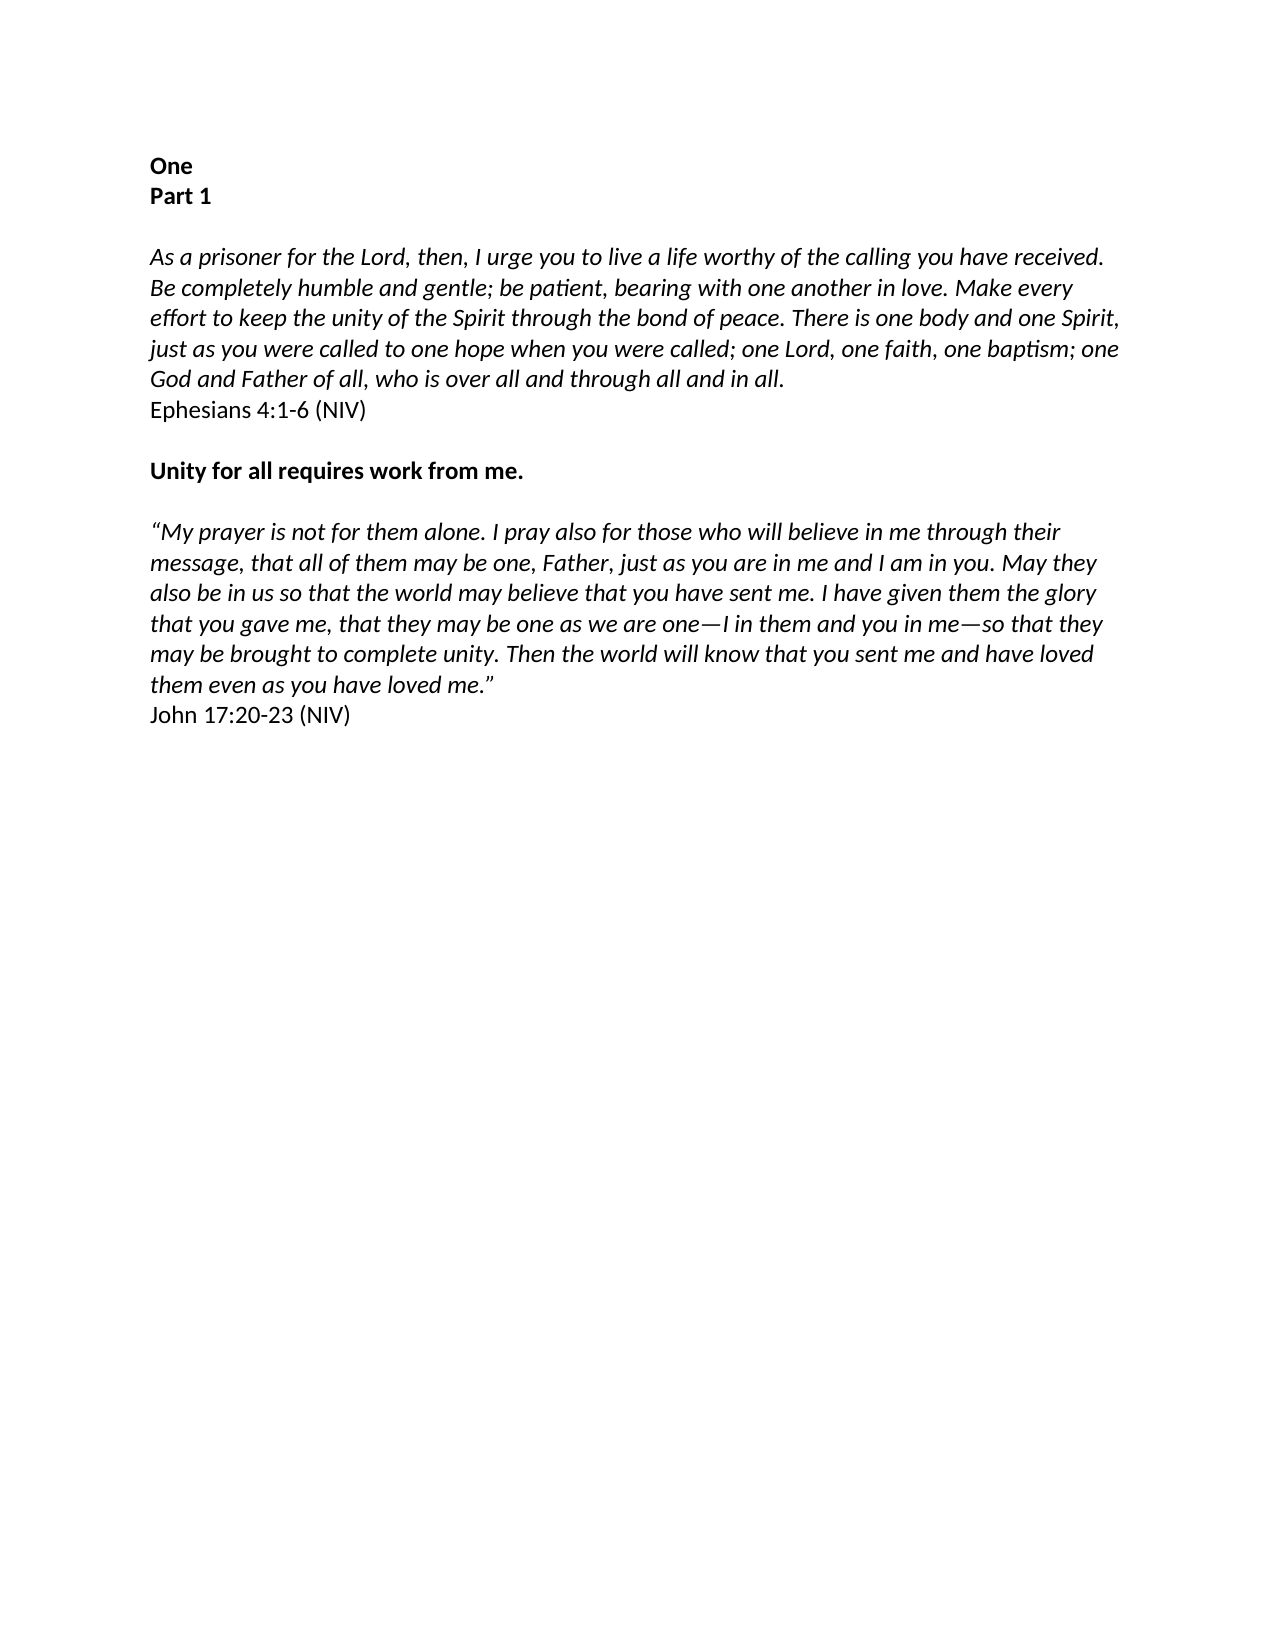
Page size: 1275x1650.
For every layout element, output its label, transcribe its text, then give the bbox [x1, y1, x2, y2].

text Ephesians 4:1-6 (NIV) [150, 394, 1125, 425]
text Unity for all requires work from me. [150, 455, 1125, 486]
text As a prisoner for the Lord, then, I urge you to live a life worthy of the calling you have received. Be completely humble and gentle; be patient, bearing with one another in love. Make every effort to keep the unity of the Spirit through the bond of peace. There is one body and one Spirit, just as you were called to one hope when you were called; one Lord, one faith, one baptism; one God and Father of all, who is over all and through all and in all. [150, 242, 1125, 394]
text One [150, 150, 1125, 181]
text Part 1 [150, 181, 1125, 211]
text “My prayer is not for them alone. I pray also for those who will believe in me through their message, that all of them may be one, Father, just as you are in me and I am in you. May they also be in us so that the world may believe that you have sent me. I have given them the glory that you gave me, that they may be one as we are one—I in them and you in me—so that they may be brought to complete unity. Then the world will know that you sent me and have loved them even as you have loved me.” [150, 516, 1125, 699]
text John 17:20-23 (NIV) [150, 699, 1125, 730]
